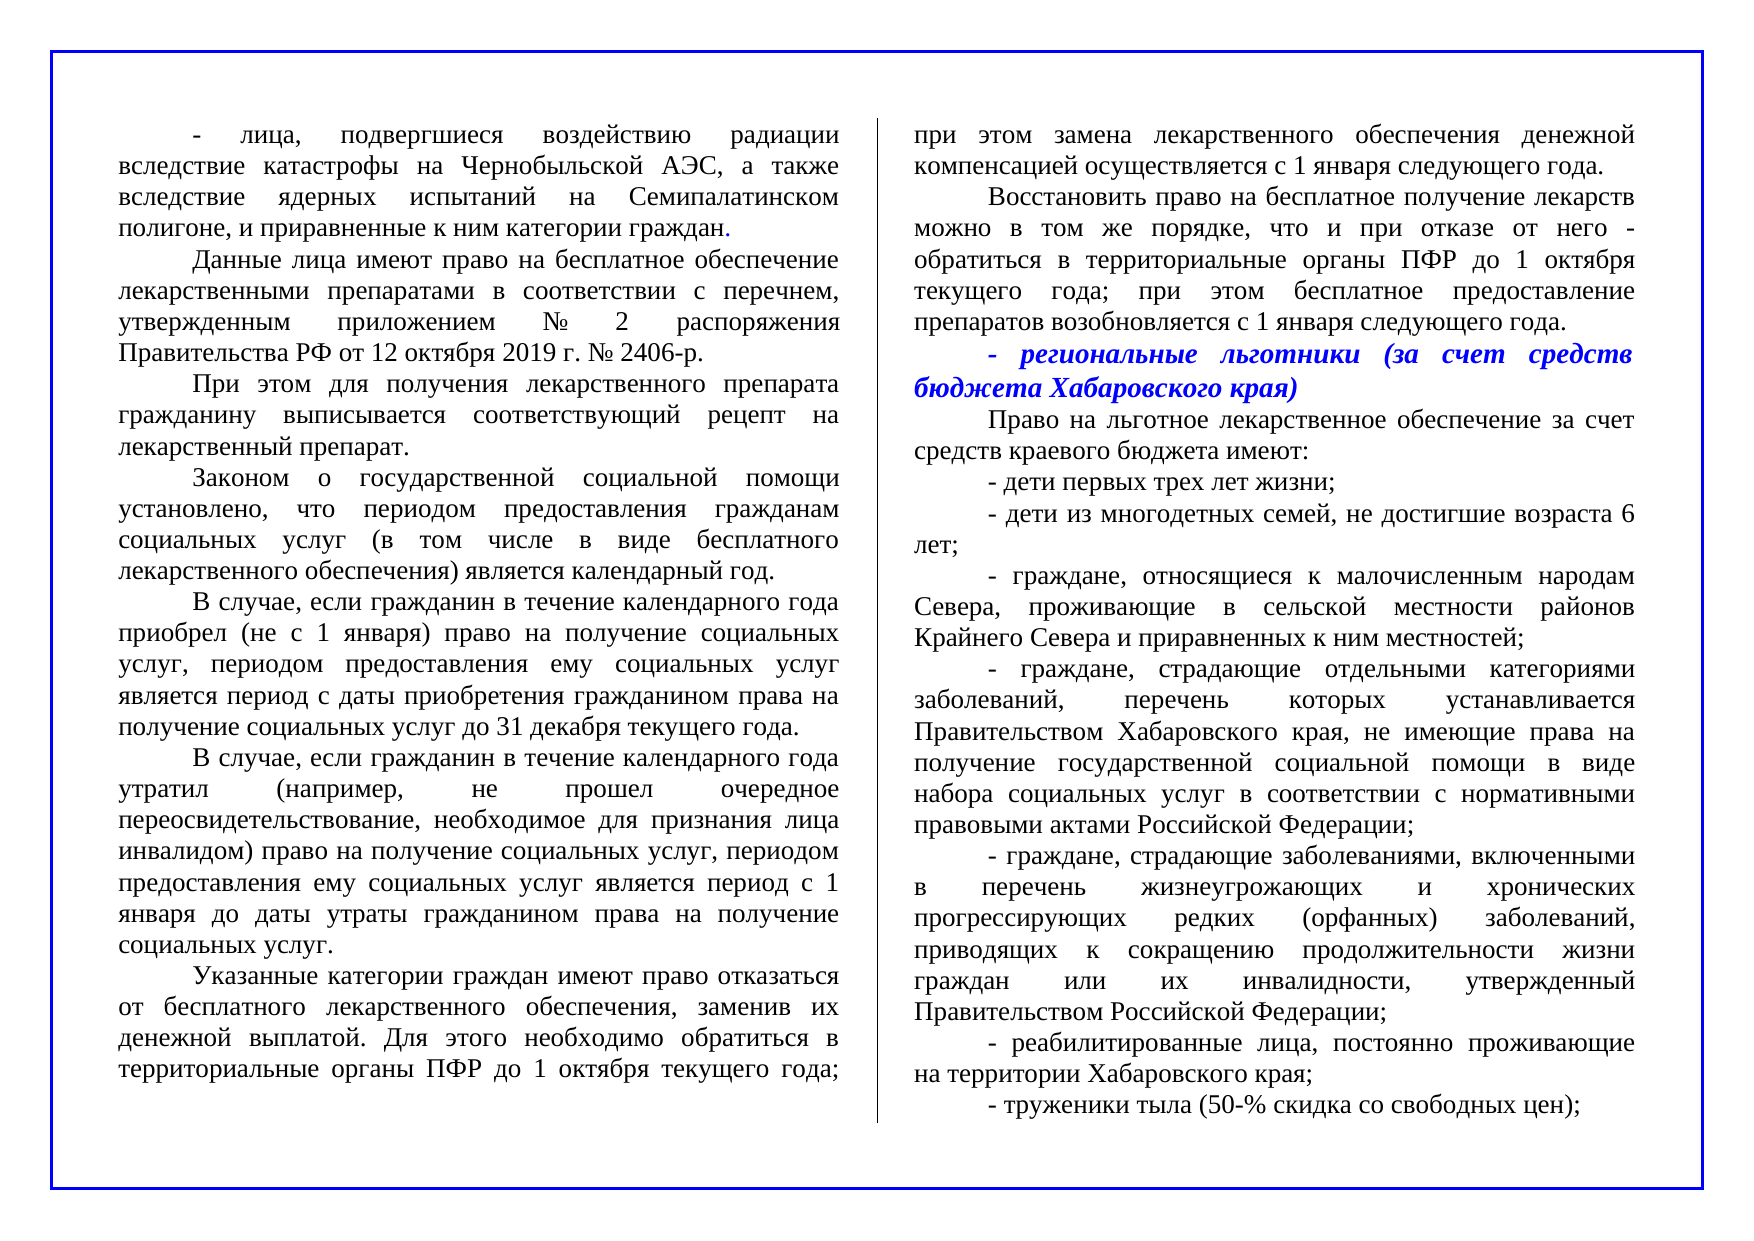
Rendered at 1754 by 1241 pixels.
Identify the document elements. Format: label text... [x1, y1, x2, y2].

text - региональные льготники (за счет средств бюджета Хабаровского края) [914, 336, 1636, 403]
text В случае, если гражданин в течение календарного года приобрел (не с 1 января) право на получение социальных услуг, периодом предоставления ему социальных услуг является период с даты приобретения гражданином права на получение социальных услуг до 31 декабря текущего года. [118, 585, 840, 741]
text В случае, если гражданин в течение календарного года утратил (например, не прошел очередное переосвидетельствование, необходимое для признания лица инвалидом) право на получение социальных услуг, периодом предоставления ему социальных услуг является период с 1 января до даты утраты гражданином права на получение социальных услуг. [118, 741, 840, 959]
text - граждане, относящиеся к малочисленным народам Севера, проживающие в сельской местности районов Крайнего Севера и приравненных к ним местностей; [914, 559, 1636, 652]
text Законом о государственной социальной помощи установлено, что периодом предоставления гражданам социальных услуг (в том числе в виде бесплатного лекарственного обеспечения) является календарный год. [118, 461, 840, 585]
text - дети первых трех лет жизни; [914, 466, 1636, 497]
text - лица, подвергшиеся воздействию радиации вследствие катастрофы на Чернобыльской АЭС, а также вследствие ядерных испытаний на Семипалатинском полигоне, и приравненные к ним категории граждан. [118, 118, 840, 243]
text - граждане, страдающие заболеваниями, включенными в перечень жизнеугрожающих и хронических прогрессирующих редких (орфанных) заболеваний, приводящих к сокращению продолжительности жизни граждан или их инвалидности, утвержденный Правительством Российской Федерации; [914, 839, 1636, 1026]
text - дети из многодетных семей, не достигшие возраста 6 лет; [914, 497, 1636, 559]
text Право на льготное лекарственное обеспечение за счет средств краевого бюджета имеют: [914, 403, 1636, 466]
text - граждане, страдающие отдельными категориями заболеваний, перечень которых устанавливается Правительством Хабаровского края, не имеющие права на получение государственной социальной помощи в виде набора социальных услуг в соответствии с нормативными правовыми актами Российской Федерации; [914, 652, 1636, 839]
text Указанные категории граждан имеют право отказаться от бесплатного лекарственного обеспечения, заменив их денежной выплатой. Для этого необходимо обратиться в территориальные органы ПФР до 1 октября текущего года; при этом замена лекарственного обеспечения денежной компенсацией осуществляется с 1 января следующего года. [118, 959, 840, 1084]
text Восстановить право на бесплатное получение лекарств можно в том же порядке, что и при отказе от него - обратиться в территориальные органы ПФР до 1 октября текущего года; при этом бесплатное предоставление препаратов возобновляется с 1 января следующего года. [914, 180, 1636, 336]
text - труженики тыла (50-% скидка со свободных цен); [914, 1088, 1636, 1119]
text Указанные категории граждан имеют право отказаться от бесплатного лекарственного обеспечения, заменив их денежной выплатой. Для этого необходимо обратиться в территориальные органы ПФР до 1 октября текущего года; при этом замена лекарственного обеспечения денежной компенсацией осуществляется с 1 января следующего года. [914, 118, 1636, 180]
text - реабилитированные лица, постоянно проживающие на территории Хабаровского края; [914, 1026, 1636, 1088]
text Данные лица имеют право на бесплатное обеспечение лекарственными препаратами в соответствии с перечнем, утвержденным приложением № 2 распоряжения Правительства РФ от 12 октября 2019 г. № 2406-р. [118, 243, 840, 367]
text При этом для получения лекарственного препарата гражданину выписывается соответствующий рецепт на лекарственный препарат. [118, 367, 840, 461]
